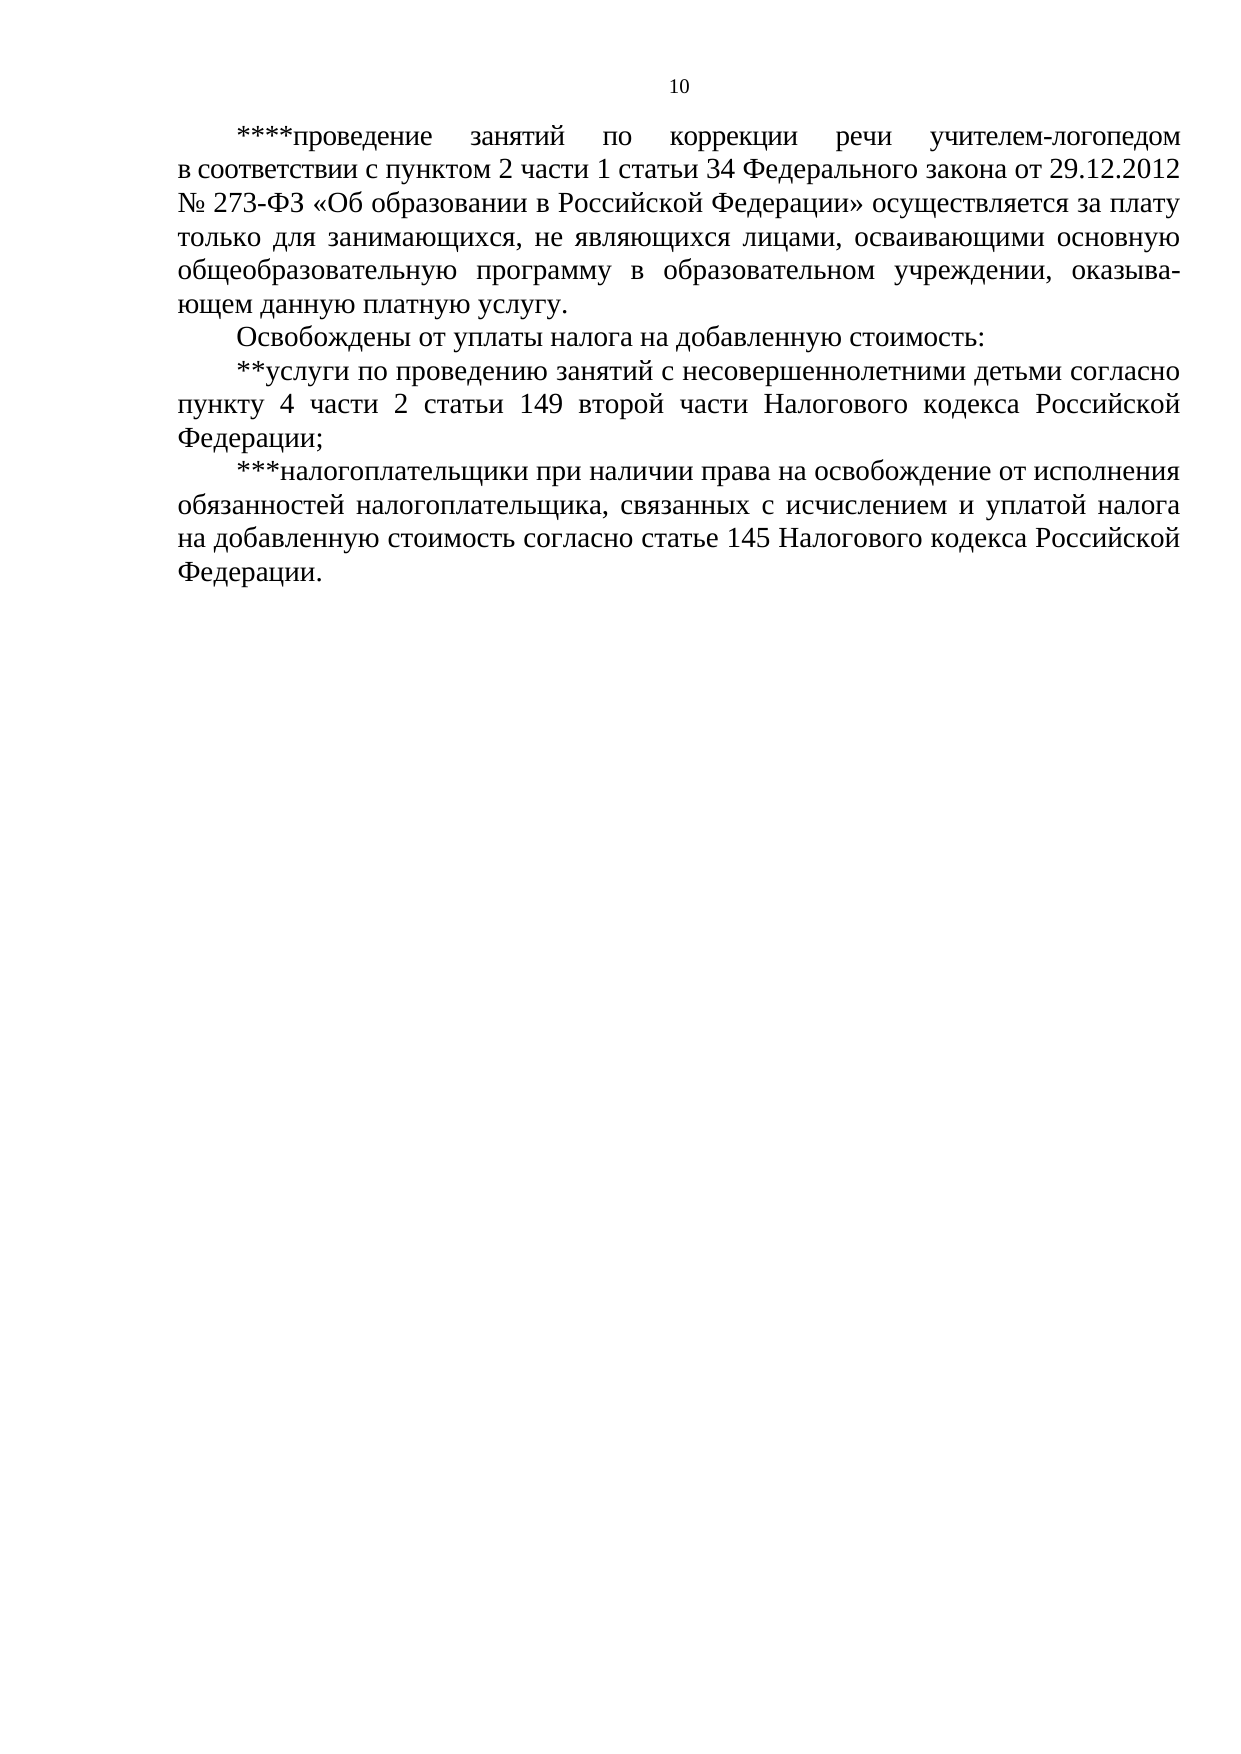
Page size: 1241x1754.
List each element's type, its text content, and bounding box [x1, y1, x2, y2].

text **услуги по проведению занятий с несовершеннолетними детьми согласно пункту 4 части 2 статьи 149 второй части Налогового кодекса Российской Федерации; [177, 353, 1181, 453]
text ***налогоплательщики при наличии права на освобождение от исполнения обязанностей налогоплательщика, связанных с исчислением и уплатой налога на добавленную стоимость согласно статье 145 Налогового кодекса Российской Федерации. [177, 453, 1181, 588]
text Освобождены от уплаты налога на добавленную стоимость: [177, 319, 1181, 353]
text ****проведение занятий по коррекции речи учителем-логопедом в соответствии с пунктом 2 части 1 статьи 34 Федерального закона от 29.12.2012 № 273-ФЗ «Об образовании в Российской Федерации» осуществляется за плату только для занимающихся, не являющихся лицами, осваивающими основную общеобразовательную программу в образовательном учреждении, оказыва-ющем данную платную услугу. [177, 118, 1181, 319]
